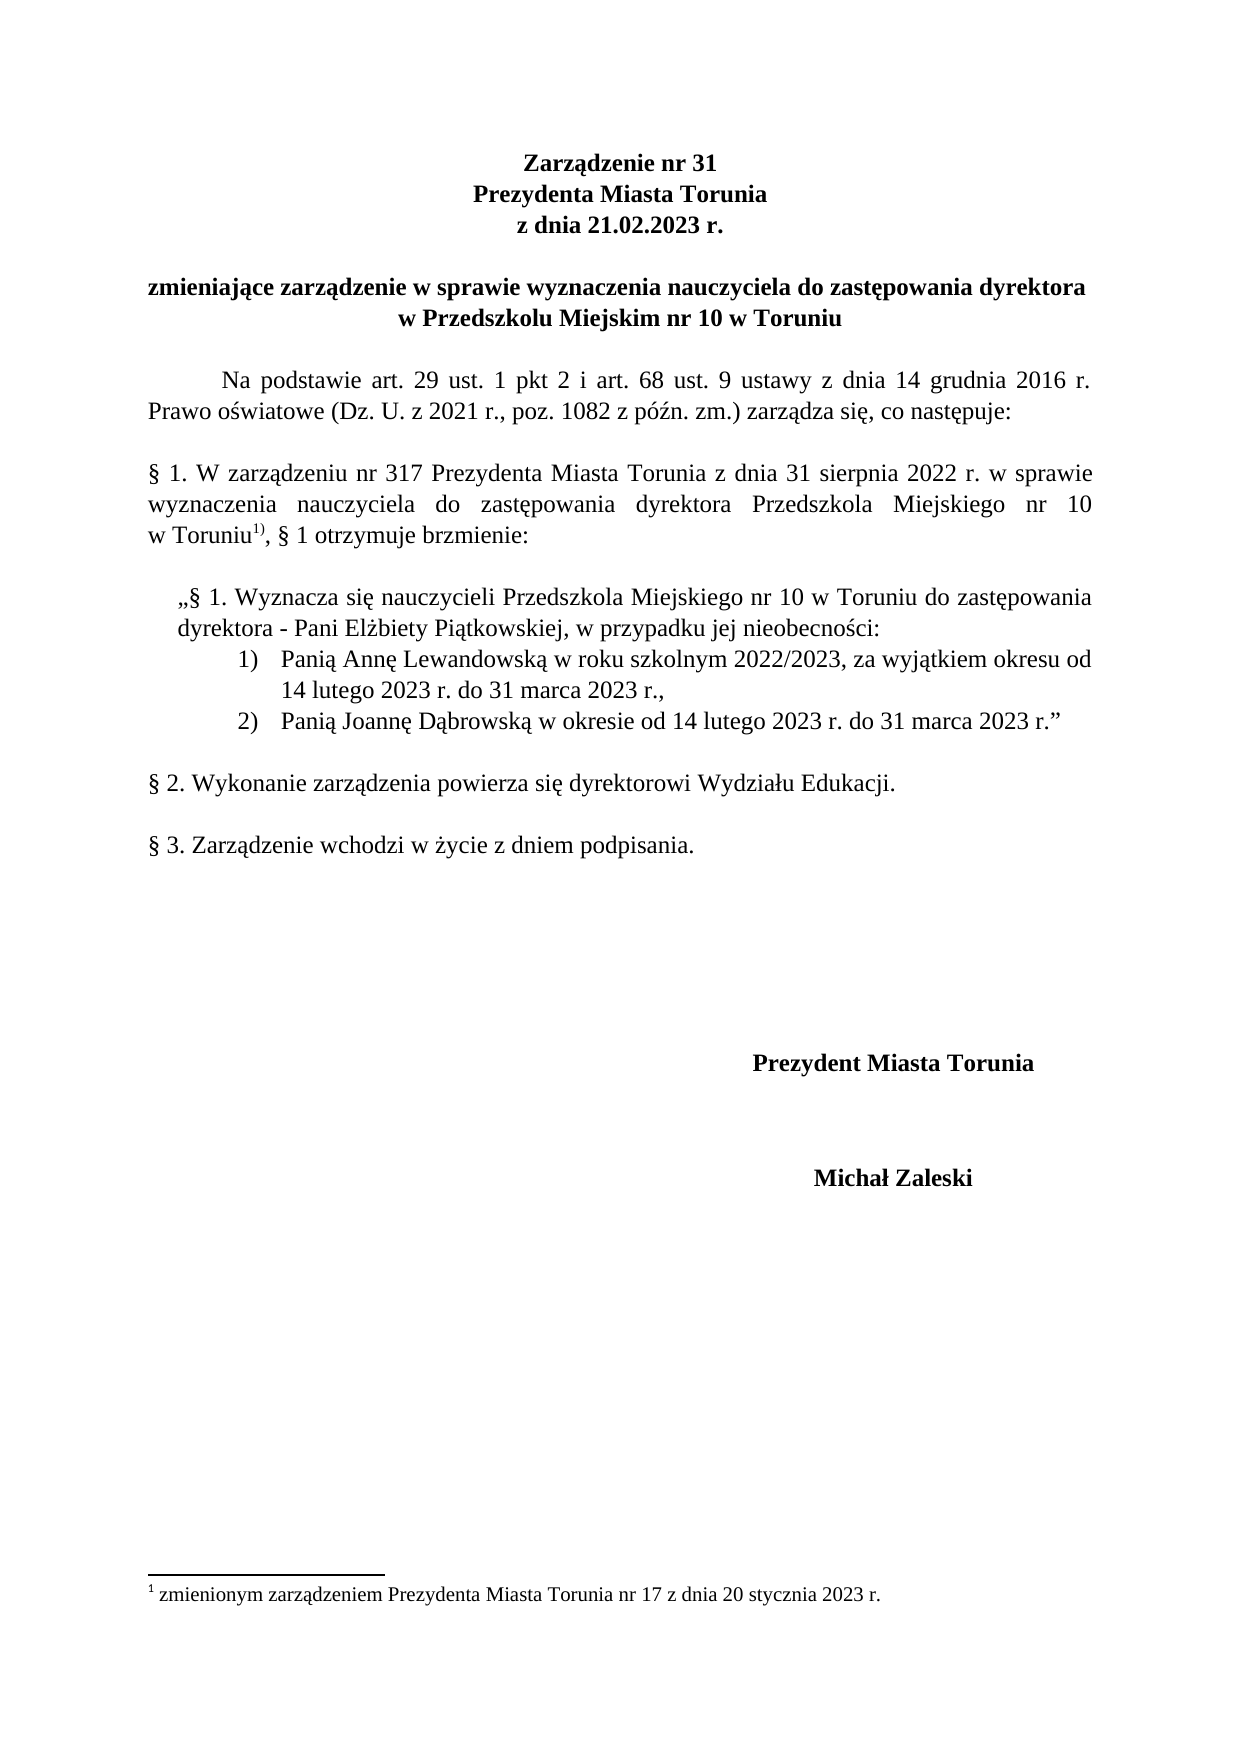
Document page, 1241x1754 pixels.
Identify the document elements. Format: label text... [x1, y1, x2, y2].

text Michał Zaleski [148, 1163, 1093, 1192]
list Panią Annę Lewandowską w roku szkolnym 2022/2023, za wyjątkiem okresu od 14 lutego 2023 r. do 31 marca 2023 r., [237, 644, 1093, 704]
text z dnia 21.02.2023 r. [148, 210, 1093, 238]
text § 2. Wykonanie zarządzenia powierza się dyrektorowi Wydziału Edukacji. [148, 768, 1093, 797]
text Zarządzenie nr 31 [148, 148, 1093, 176]
text zmieniające zarządzenie w sprawie wyznaczenia nauczyciela do zastępowania dyrektora [148, 272, 1093, 301]
text § 3. Zarządzenie wchodzi w życie z dniem podpisania. [148, 831, 1093, 859]
text w Przedszkolu Miejskim nr 10 w Toruniu [148, 303, 1093, 332]
text Na podstawie art. 29 ust. 1 pkt 2 i art. 68 ust. 9 ustawy z dnia 14 grudnia 2016 r. Prawo oświatowe (Dz. U. z 2021 r., poz. 1082 z późn. zm.) zarządza się, co następuje: [148, 365, 1093, 425]
text § 1. W zarządzeniu nr 317 Prezydenta Miasta Torunia z dnia 31 sierpnia 2022 r. w sprawie wyznaczenia nauczyciela do zastępowania dyrektora Przedszkola Miejskiego nr 10 w Toruniu), § 1 otrzymuje brzmienie: [148, 458, 1093, 549]
text „§ 1. Wyznacza się nauczycieli Przedszkola Miejskiego nr 10 w Toruniu do zastępowania dyrektora - Pani Elżbiety Piątkowskiej, w przypadku jej nieobecności: [177, 582, 1093, 642]
text Prezydenta Miasta Torunia [148, 179, 1093, 207]
text Prezydent Miasta Torunia [148, 1048, 1093, 1077]
list Panią Joannę Dąbrowską w okresie od 14 lutego 2023 r. do 31 marca 2023 r.” [237, 706, 1093, 735]
